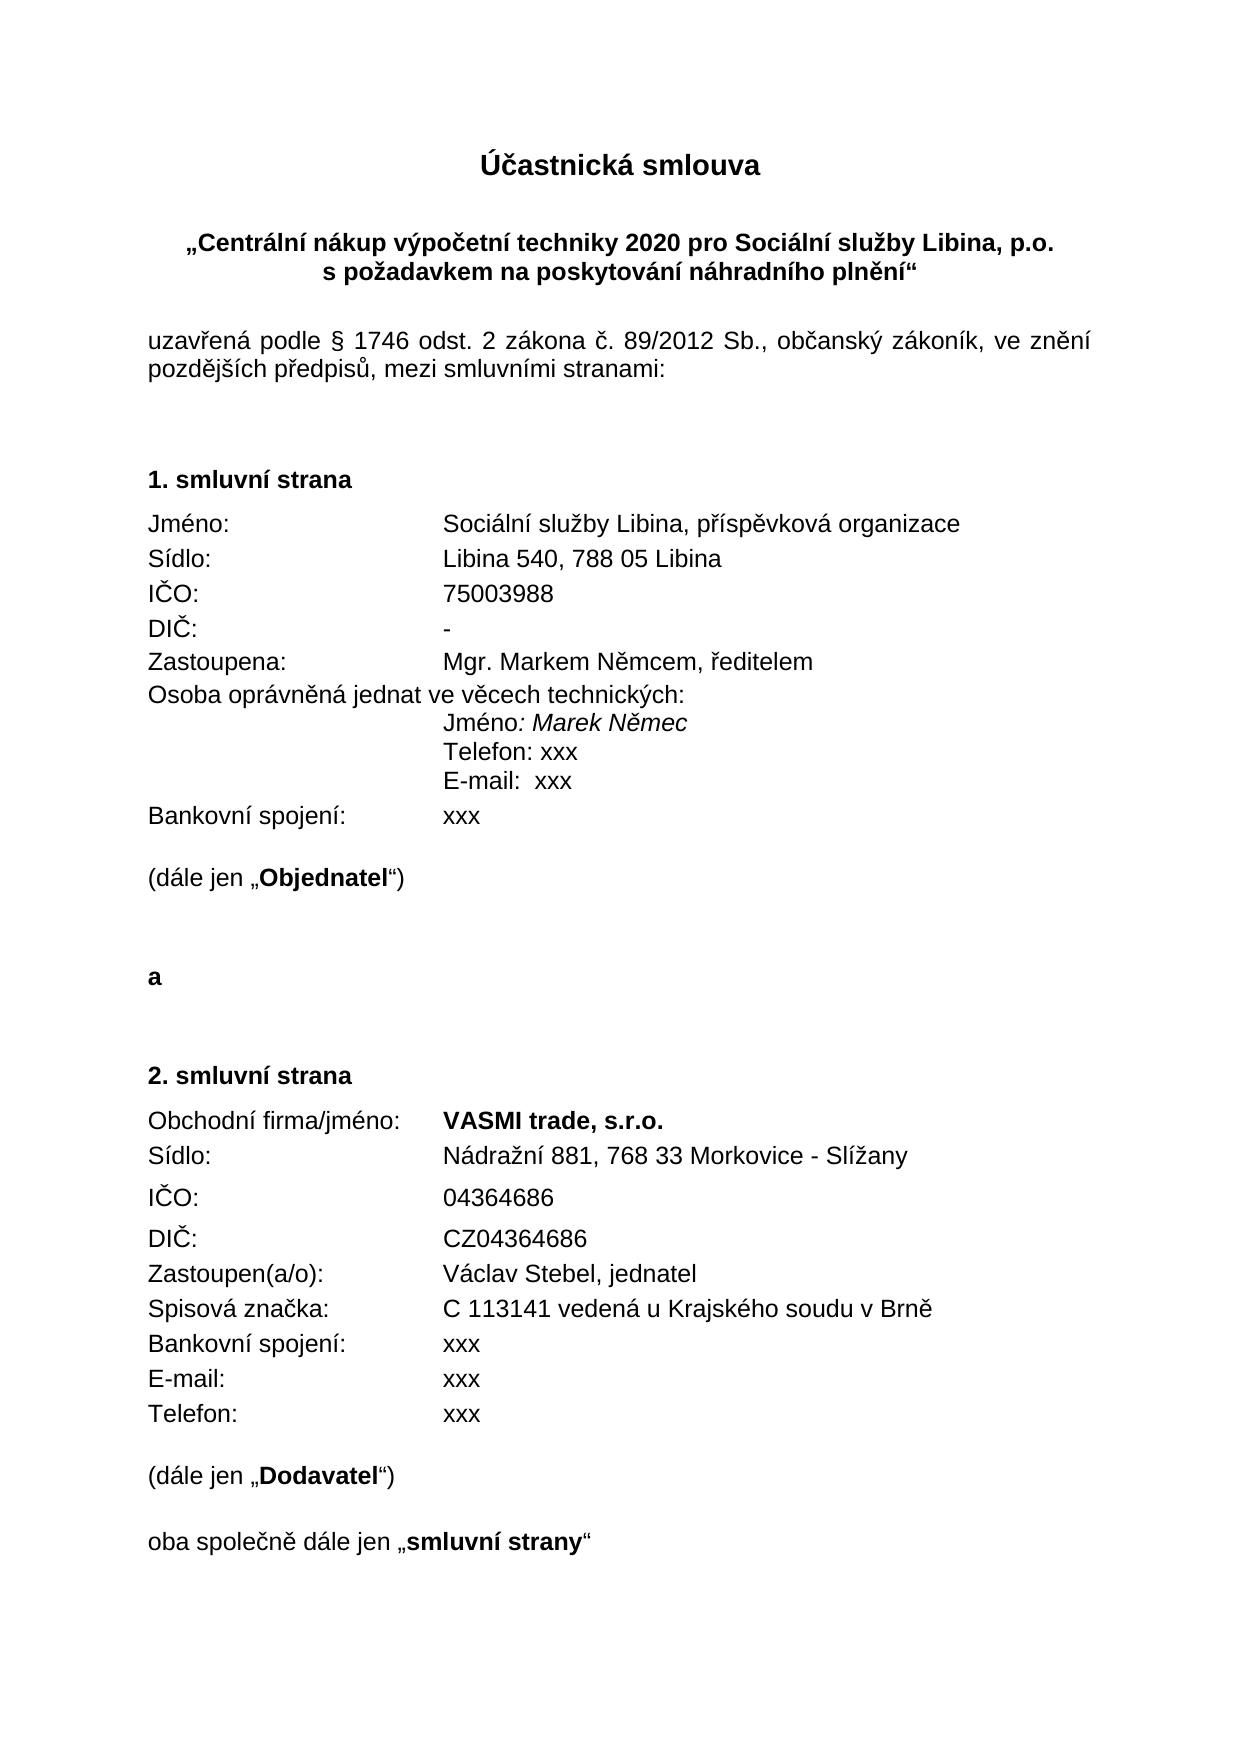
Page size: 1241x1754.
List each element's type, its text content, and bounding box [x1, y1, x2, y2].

text 1. smluvní strana [148, 465, 1093, 494]
text Účastnická smlouva [148, 148, 1093, 181]
text Sídlo: Libina 540, 788 05 Libina [148, 544, 1093, 572]
text oba společně dále jen „smluvní strany“ [148, 1527, 1093, 1555]
text E-mail: xxx [148, 1364, 1093, 1393]
text a [148, 962, 1093, 991]
text Bankovní spojení: xxx [148, 801, 1093, 830]
text IČO: 04364686 [148, 1183, 1093, 1211]
text Osoba oprávněná jednat ve věcech technických: [148, 680, 1093, 708]
text Zastoupena: Mgr. Markem Němcem, ředitelem [148, 647, 1093, 675]
text Telefon: xxx [148, 1399, 1093, 1428]
text Jméno: Marek Němec [443, 708, 1093, 737]
text E-mail: xxx [443, 766, 1093, 795]
text IČO: 75003988 [148, 579, 1093, 607]
text Sídlo: Nádražní 881, 768 33 Morkovice - Slížany [148, 1141, 1093, 1170]
text DIČ: CZ04364686 [148, 1224, 1093, 1253]
text Obchodní firma/jméno: VASMI trade, s.r.o. [148, 1106, 1093, 1135]
text Spisová značka: C 113141 vedená u Krajského soudu v Brně [148, 1294, 1093, 1323]
text „Centrální nákup výpočetní techniky 2020 pro Sociální služby Libina, p.o. s požadavkem na poskytování náhradního plnění“ [148, 228, 1093, 286]
text DIČ: - [148, 614, 1093, 642]
text 2. smluvní strana [148, 1061, 1093, 1089]
text Bankovní spojení: xxx [148, 1329, 1093, 1358]
text (dále jen „Objednatel“) [148, 863, 1093, 891]
text (dále jen „Dodavatel“) [148, 1461, 1093, 1489]
text Zastoupen(a/o): Václav Stebel, jednatel [148, 1259, 1093, 1288]
text Telefon: xxx [443, 737, 1093, 766]
text Jméno: Sociální služby Libina, příspěvková organizace [148, 509, 1093, 537]
text uzavřená podle § 1746 odst. 2 zákona č. 89/2012 Sb., občanský zákoník, ve znění pozdějších předpisů, mezi smluvními stranami: [148, 326, 1093, 383]
